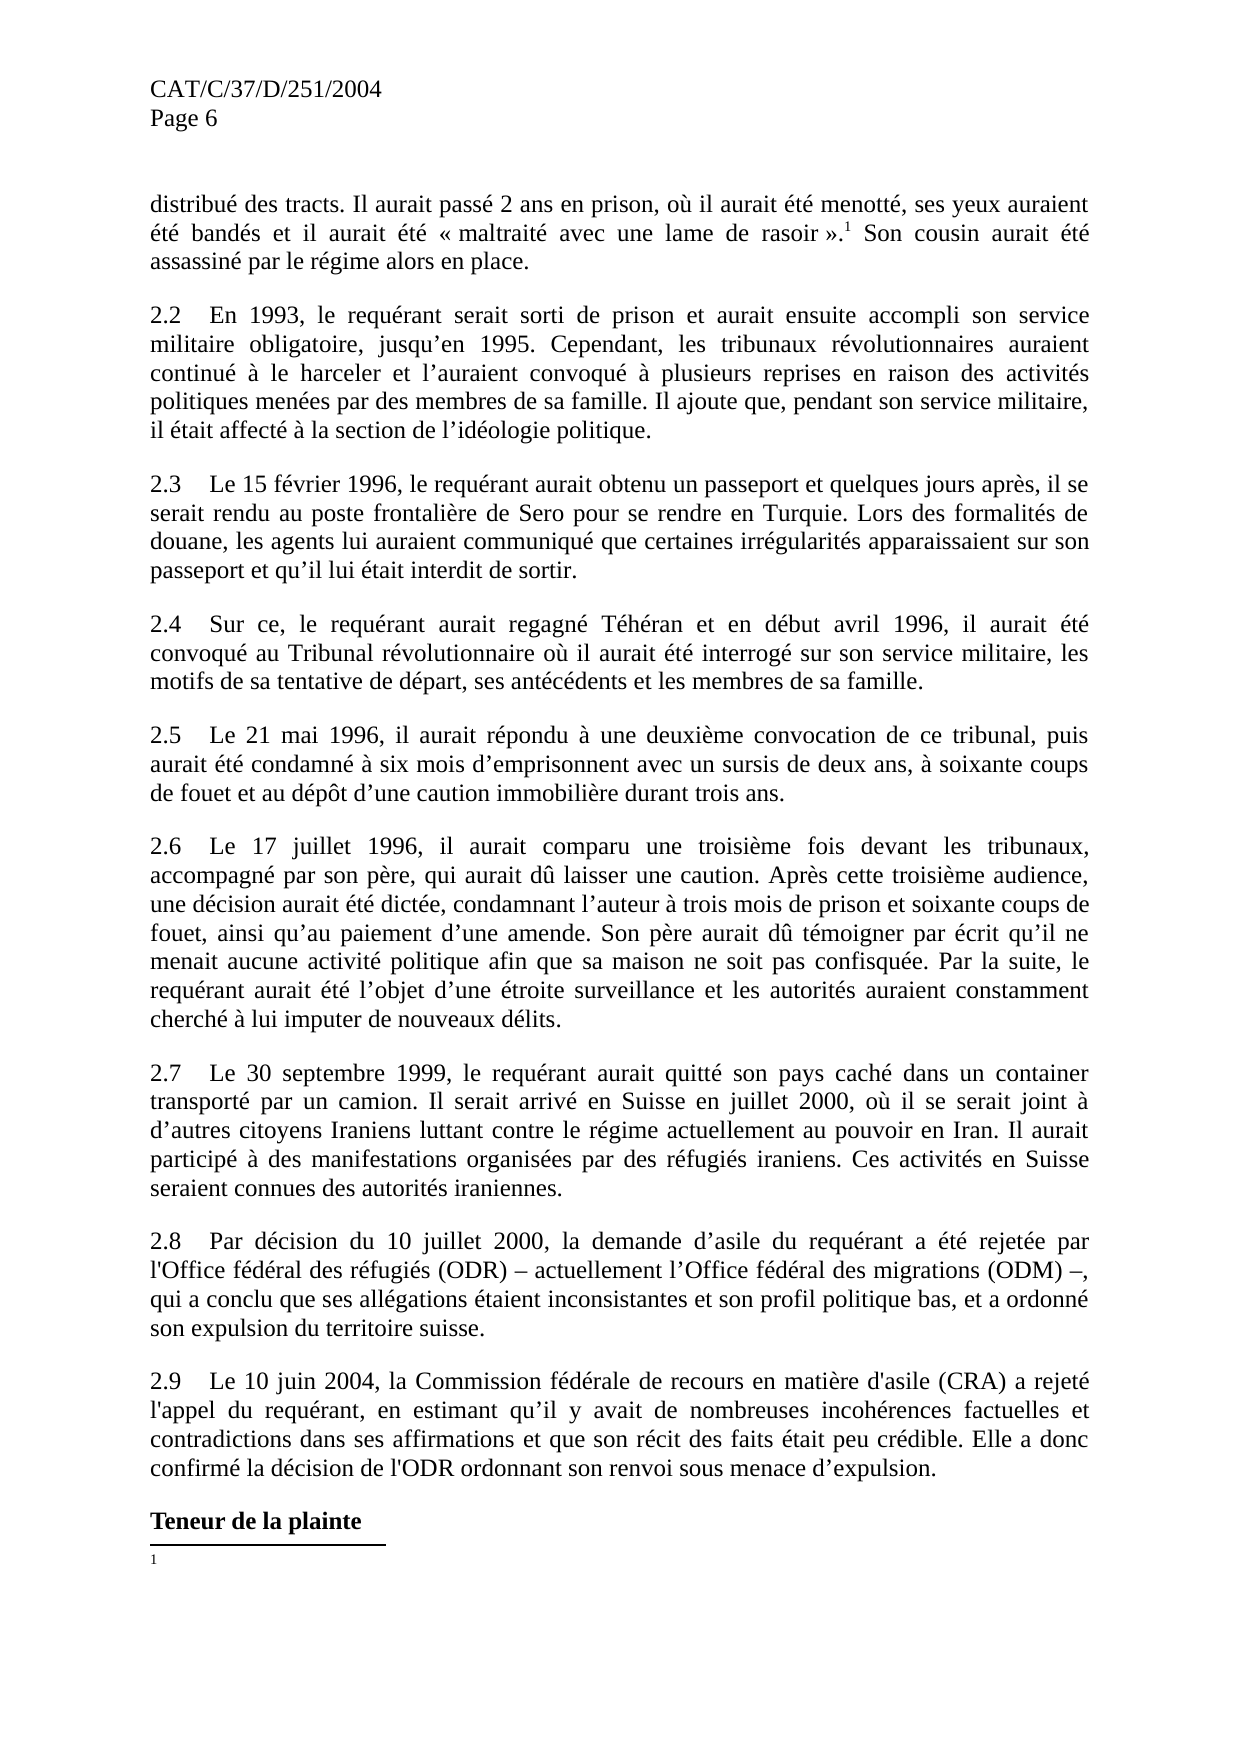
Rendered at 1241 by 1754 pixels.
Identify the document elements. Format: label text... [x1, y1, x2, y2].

list Le 15 février 1996, le requérant aurait obtenu un passeport et quelques jours après, il se serait rendu au poste frontalière de Sero pour se rendre en Turquie. Lors des formalités de douane, les agents lui auraient communiqué que certaines irrégularités apparaissaient sur son passeport et qu’il lui était interdit de sortir. [150, 469, 1090, 584]
list Le 17 juillet 1996, il aurait comparu une troisième fois devant les tribunaux, accompagné par son père, qui aurait dû laisser une caution. Après cette troisième audience, une décision aurait été dictée, condamnant l’auteur à trois mois de prison et soixante coups de fouet, ainsi qu’au paiement d’une amende. Son père aurait dû témoigner par écrit qu’il ne menait aucune activité politique afin que sa maison ne soit pas confisquée. Par la suite, le requérant aurait été l’objet d’une étroite surveillance et les autorités auraient constamment cherché à lui imputer de nouveaux délits. [150, 831, 1090, 1033]
list En 1993, le requérant serait sorti de prison et aurait ensuite accompli son service militaire obligatoire, jusqu’en 1995. Cependant, les tribunaux révolutionnaires auraient continué à le harceler et l’auraient convoqué à plusieurs reprises en raison des activités politiques menées par des membres de sa famille. Il ajoute que, pendant son service militaire, il était affecté à la section de l’idéologie politique. [150, 300, 1090, 444]
list Le 21 mai 1996, il aurait répondu à une deuxième convocation de ce tribunal, puis aurait été condamné à six mois d’emprisonnent avec un sursis de deux ans, à soixante coups de fouet et au dépôt d’une caution immobilière durant trois ans. [150, 720, 1090, 806]
list Le 30 septembre 1999, le requérant aurait quitté son pays caché dans un container transporté par un camion. Il serait arrivé en Suisse en juillet 2000, où il se serait joint à d’autres citoyens Iraniens luttant contre le régime actuellement au pouvoir en Iran. Il aurait participé à des manifestations organisées par des réfugiés iraniens. Ces activités en Suisse seraient connues des autorités iraniennes. [150, 1058, 1090, 1201]
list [150, 189, 1090, 275]
subtitle Teneur de la plainte [150, 1506, 1090, 1535]
list Sur ce, le requérant aurait regagné Téhéran et en début avril 1996, il aurait été convoqué au Tribunal révolutionnaire où il aurait été interrogé sur son service militaire, les motifs de sa tentative de départ, ses antécédents et les membres de sa famille. [150, 609, 1090, 695]
list Par décision du 10 juillet 2000, la demande d’asile du requérant a été rejetée par l'Office fédéral des réfugiés (ODR) – actuellement l’Office fédéral des migrations (ODM) –, qui a conclu que ses allégations étaient inconsistantes et son profil politique bas, et a ordonné son expulsion du territoire suisse. [150, 1226, 1090, 1341]
list Le 10 juin 2004, la Commission fédérale de recours en matière d'asile (CRA) a rejeté l'appel du requérant, en estimant qu’il y avait de nombreuses incohérences factuelles et contradictions dans ses affirmations et que son récit des faits était peu crédible. Elle a donc confirmé la décision de l'ODR ordonnant son renvoi sous menace d’expulsion. [150, 1366, 1090, 1481]
